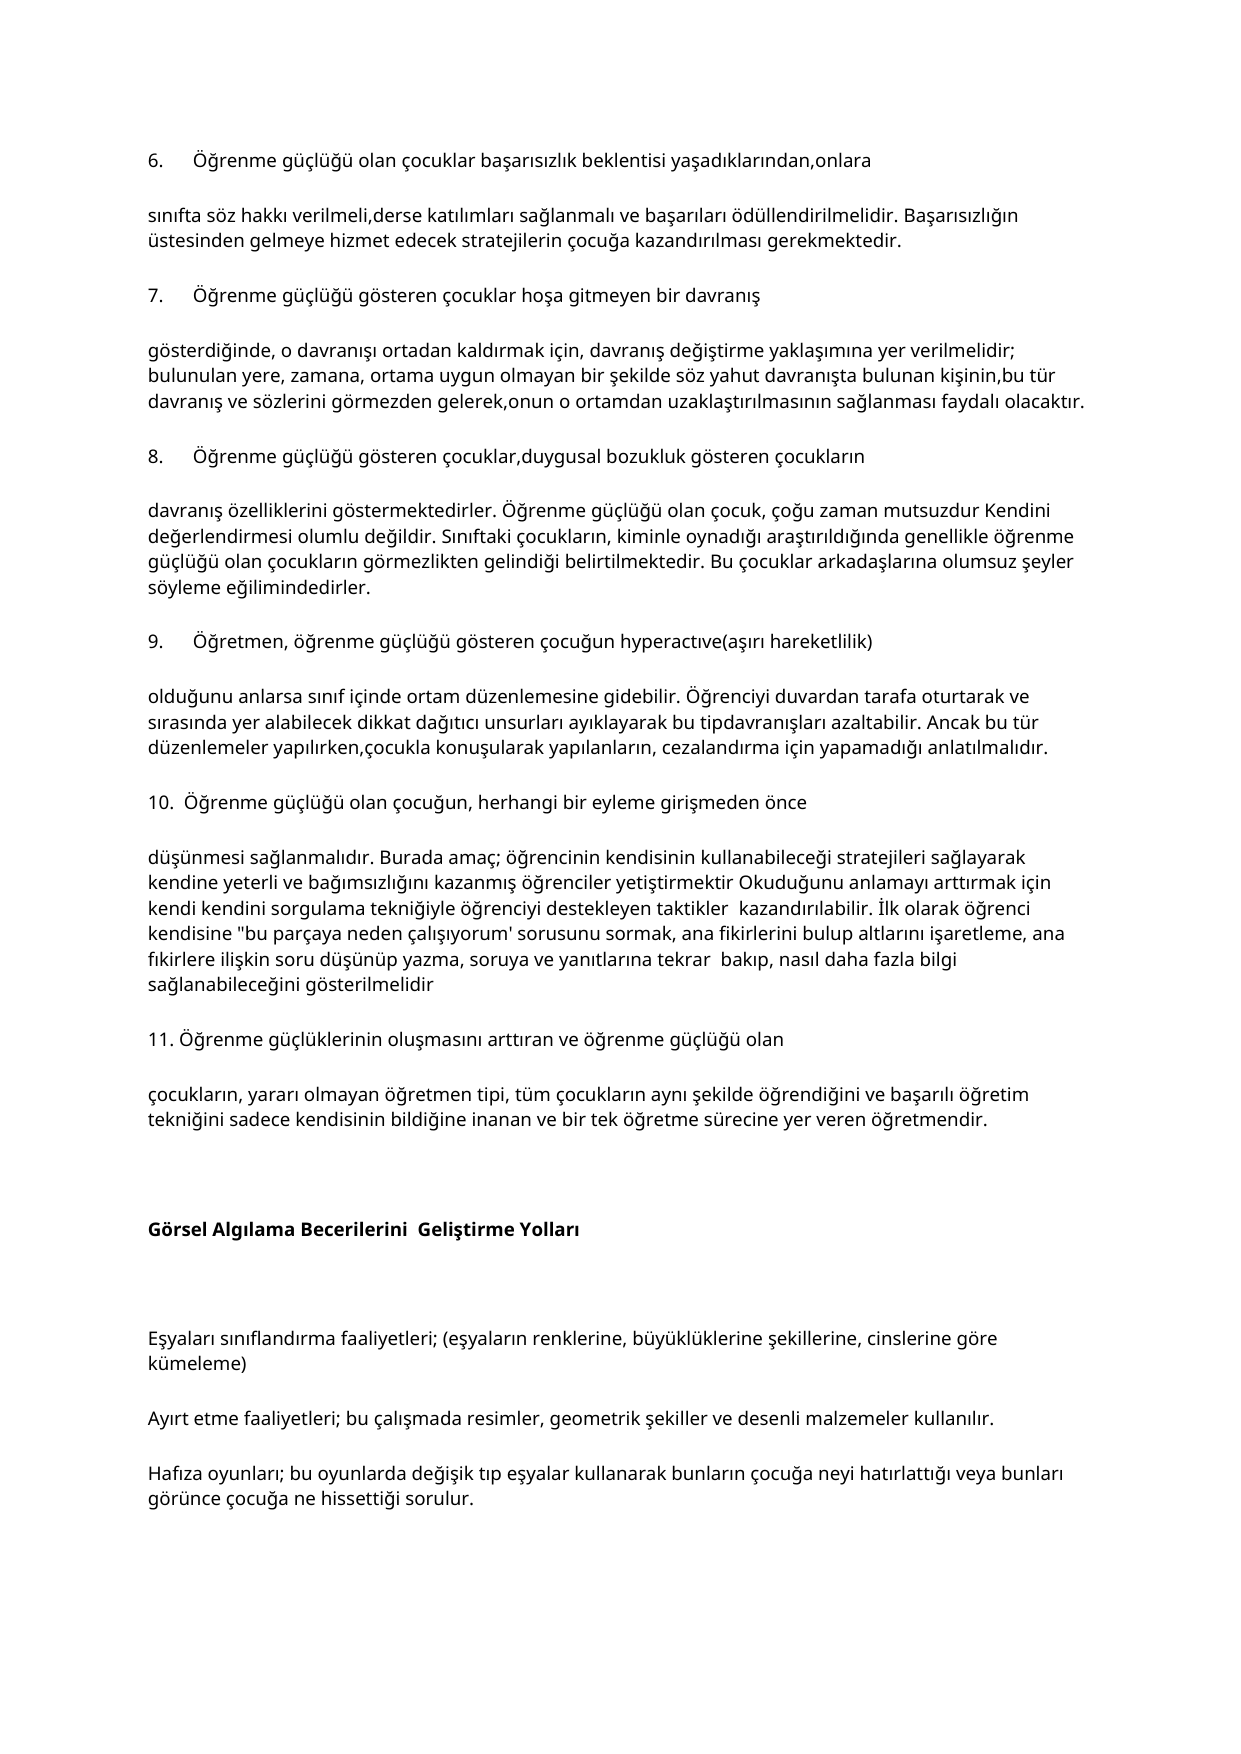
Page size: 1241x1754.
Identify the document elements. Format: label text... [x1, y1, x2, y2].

text Görsel Algılama Becerilerini Geliştirme Yolları [148, 1216, 1093, 1241]
text 8. Öğrenme güçlüğü gösteren çocuklar,duygusal bozukluk gösteren çocukların [148, 443, 1093, 468]
text gösterdiğinde, o davranışı ortadan kaldırmak için, davranış değiştirme yaklaşımına yer verilmelidir; bulunulan yere, zamana, ortama uygun olmayan bir şekilde söz yahut davranışta bulunan kişinin,bu tür davranış ve sözlerini görmezden gelerek,onun o ortamdan uzaklaştırılmasının sağlanması faydalı olacaktır. [148, 337, 1093, 414]
text Eşyaları sınıflandırma faaliyetleri; (eşyaların renklerine, büyüklüklerine şekillerine, cinslerine göre kümeleme) [148, 1325, 1093, 1376]
text davranış özelliklerini göstermektedirler. Öğrenme güçlüğü olan çocuk, çoğu zaman mutsuzdur Kendini değerlendirmesi olumlu değildir. Sınıftaki çocukların, kiminle oynadığı araştırıldığında genellikle öğrenme güçlüğü olan çocukların görmezlikten gelindiği belirtilmektedir. Bu çocuklar arkadaşlarına olumsuz şeyler söyleme eğilimindedirler. [148, 498, 1093, 600]
text Ayırt etme faaliyetleri; bu çalışmada resimler, geometrik şekiller ve desenli malzemeler kullanılır. [148, 1405, 1093, 1431]
text 7. Öğrenme güçlüğü gösteren çocuklar hoşa gitmeyen bir davranış [148, 282, 1093, 308]
text olduğunu anlarsa sınıf içinde ortam düzenlemesine gidebilir. Öğrenciyi duvardan tarafa oturtarak ve sırasında yer alabilecek dikkat dağıtıcı unsurları ayıklayarak bu tipdavranışları azaltabilir. Ancak bu tür düzenlemeler yapılırken,çocukla konuşularak yapılanların, cezalandırma için yapamadığı anlatılmalıdır. [148, 683, 1093, 760]
text 11. Öğrenme güçlüklerinin oluşmasını arttıran ve öğrenme güçlüğü olan [148, 1026, 1093, 1052]
text sınıfta söz hakkı verilmeli,derse katılımları sağlanmalı ve başarıları ödüllendirilmelidir. Başarısızlığın üstesinden gelmeye hizmet edecek stratejilerin çocuğa kazandırılması gerekmektedir. [148, 202, 1093, 253]
text düşünmesi sağlanmalıdır. Burada amaç; öğrencinin kendisinin kullanabileceği stratejileri sağlayarak kendine yeterli ve bağımsızlığını kazanmış öğrenciler yetiştirmektir Okuduğunu anlamayı arttırmak için kendi kendini sorgulama tekniğiyle öğrenciyi destekleyen taktikler kazandırılabilir. İlk olarak öğrenci kendisine "bu parçaya neden çalışıyorum' sorusunu sormak, ana fikirlerini bulup altlarını işaretleme, ana fıkirlere ilişkin soru düşünüp yazma, soruya ve yanıtlarına tekrar bakıp, nasıl daha fazla bilgi sağlanabileceğini gösterilmelidir [148, 844, 1093, 997]
text 9. Öğretmen, öğrenme güçlüğü gösteren çocuğun hyperactıve(aşırı hareketlilik) [148, 629, 1093, 654]
text çocukların, yararı olmayan öğretmen tipi, tüm çocukların aynı şekilde öğrendiğini ve başarılı öğretim tekniğini sadece kendisinin bildiğine inanan ve bir tek öğretme sürecine yer veren öğretmendir. [148, 1081, 1093, 1132]
text 6. Öğrenme güçlüğü olan çocuklar başarısızlık beklentisi yaşadıklarından,onlara [148, 148, 1093, 173]
text Hafıza oyunları; bu oyunlarda değişik tıp eşyalar kullanarak bunların çocuğa neyi hatırlattığı veya bunları görünce çocuğa ne hissettiği sorulur. [148, 1460, 1093, 1511]
text 10. Öğrenme güçlüğü olan çocuğun, herhangi bir eyleme girişmeden önce [148, 789, 1093, 815]
